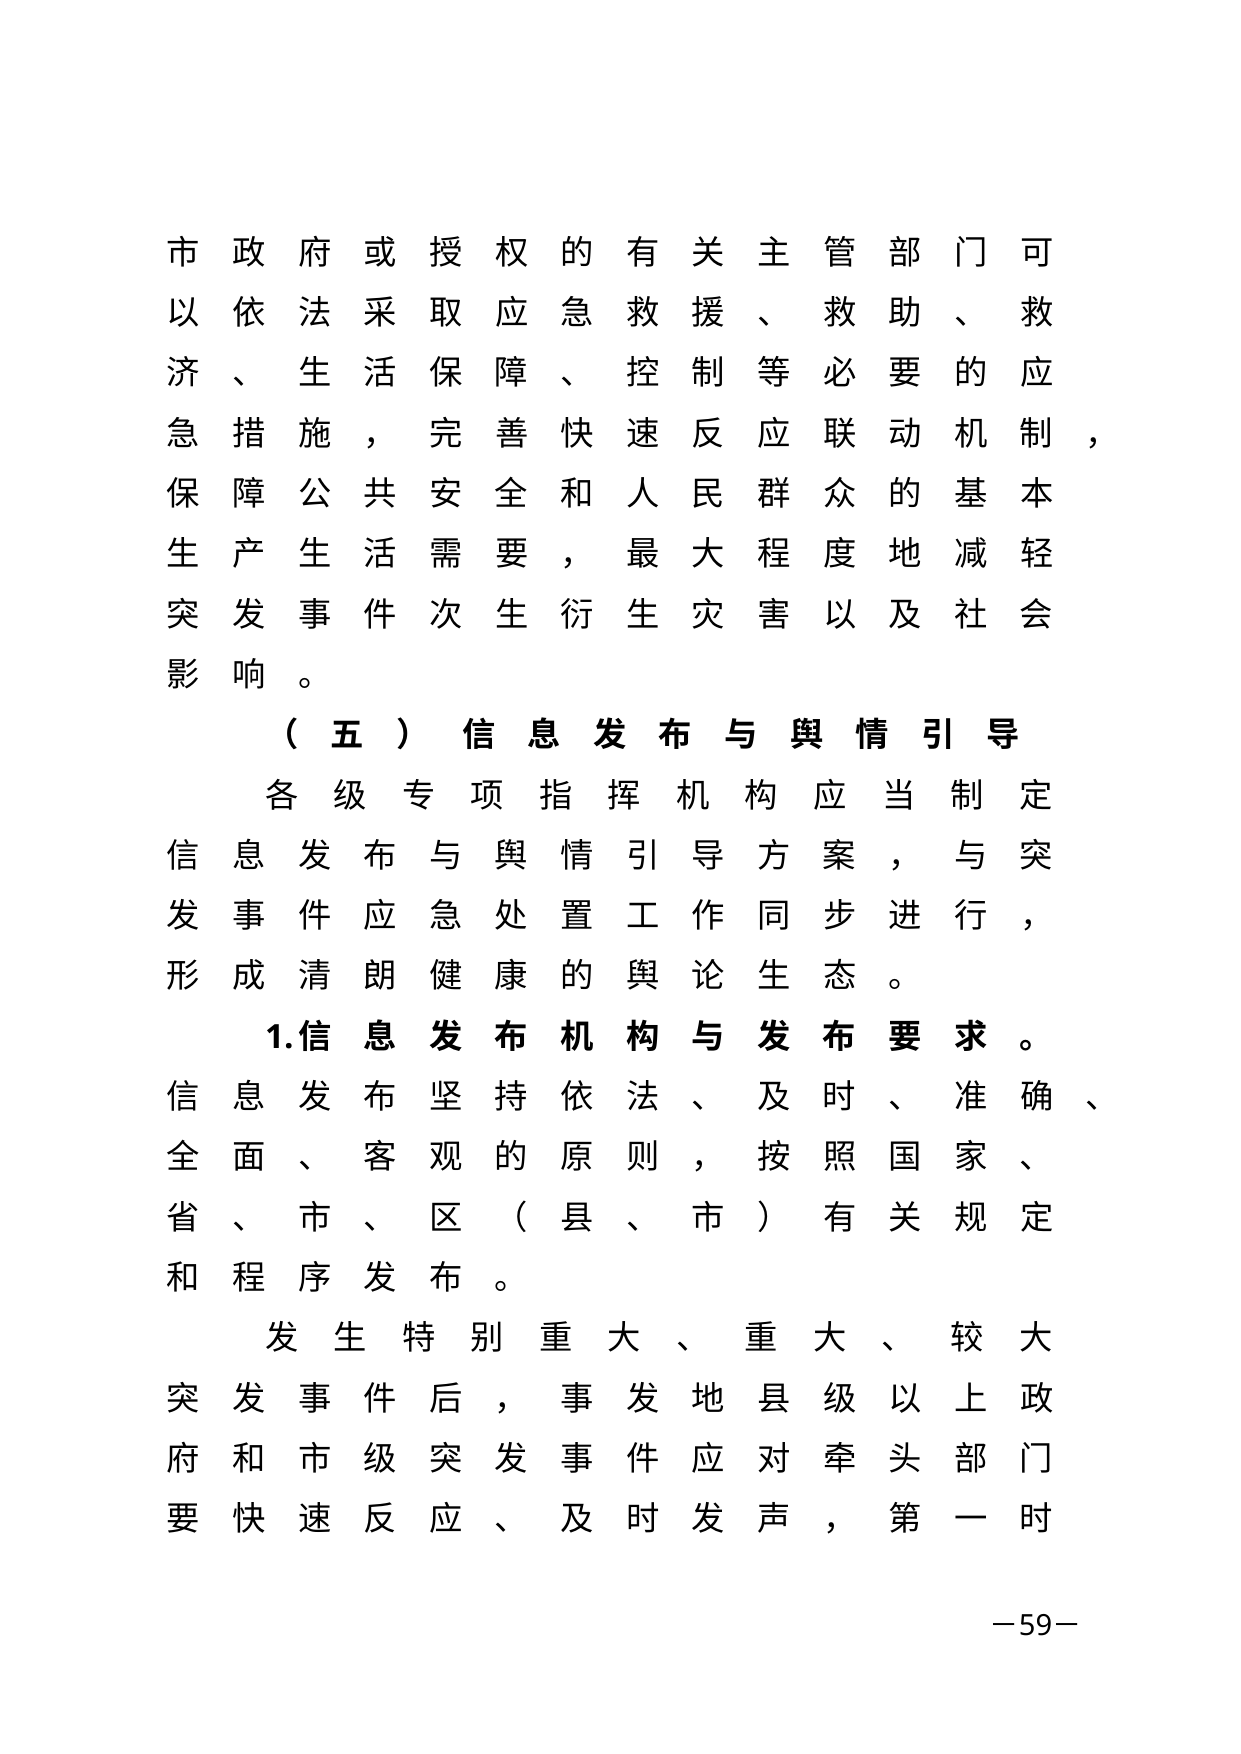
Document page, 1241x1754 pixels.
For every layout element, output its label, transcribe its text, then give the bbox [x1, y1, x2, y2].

text 各级专项指挥机构应当制定信息发布与舆情引导方案，与突发事件应急处置工作同步进行，形成清朗健康的舆论生态。 [167, 762, 1085, 1003]
text 1.信息发布机构与发布要求。信息发布坚持依法、及时、准确、全面、客观的原则，按照国家、省、市、区（县、市）有关规定和程序发布。 [167, 1003, 1085, 1305]
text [167, 219, 1085, 702]
subtitle （五）信息发布与舆情引导 [167, 702, 1085, 762]
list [167, 1305, 1085, 1546]
